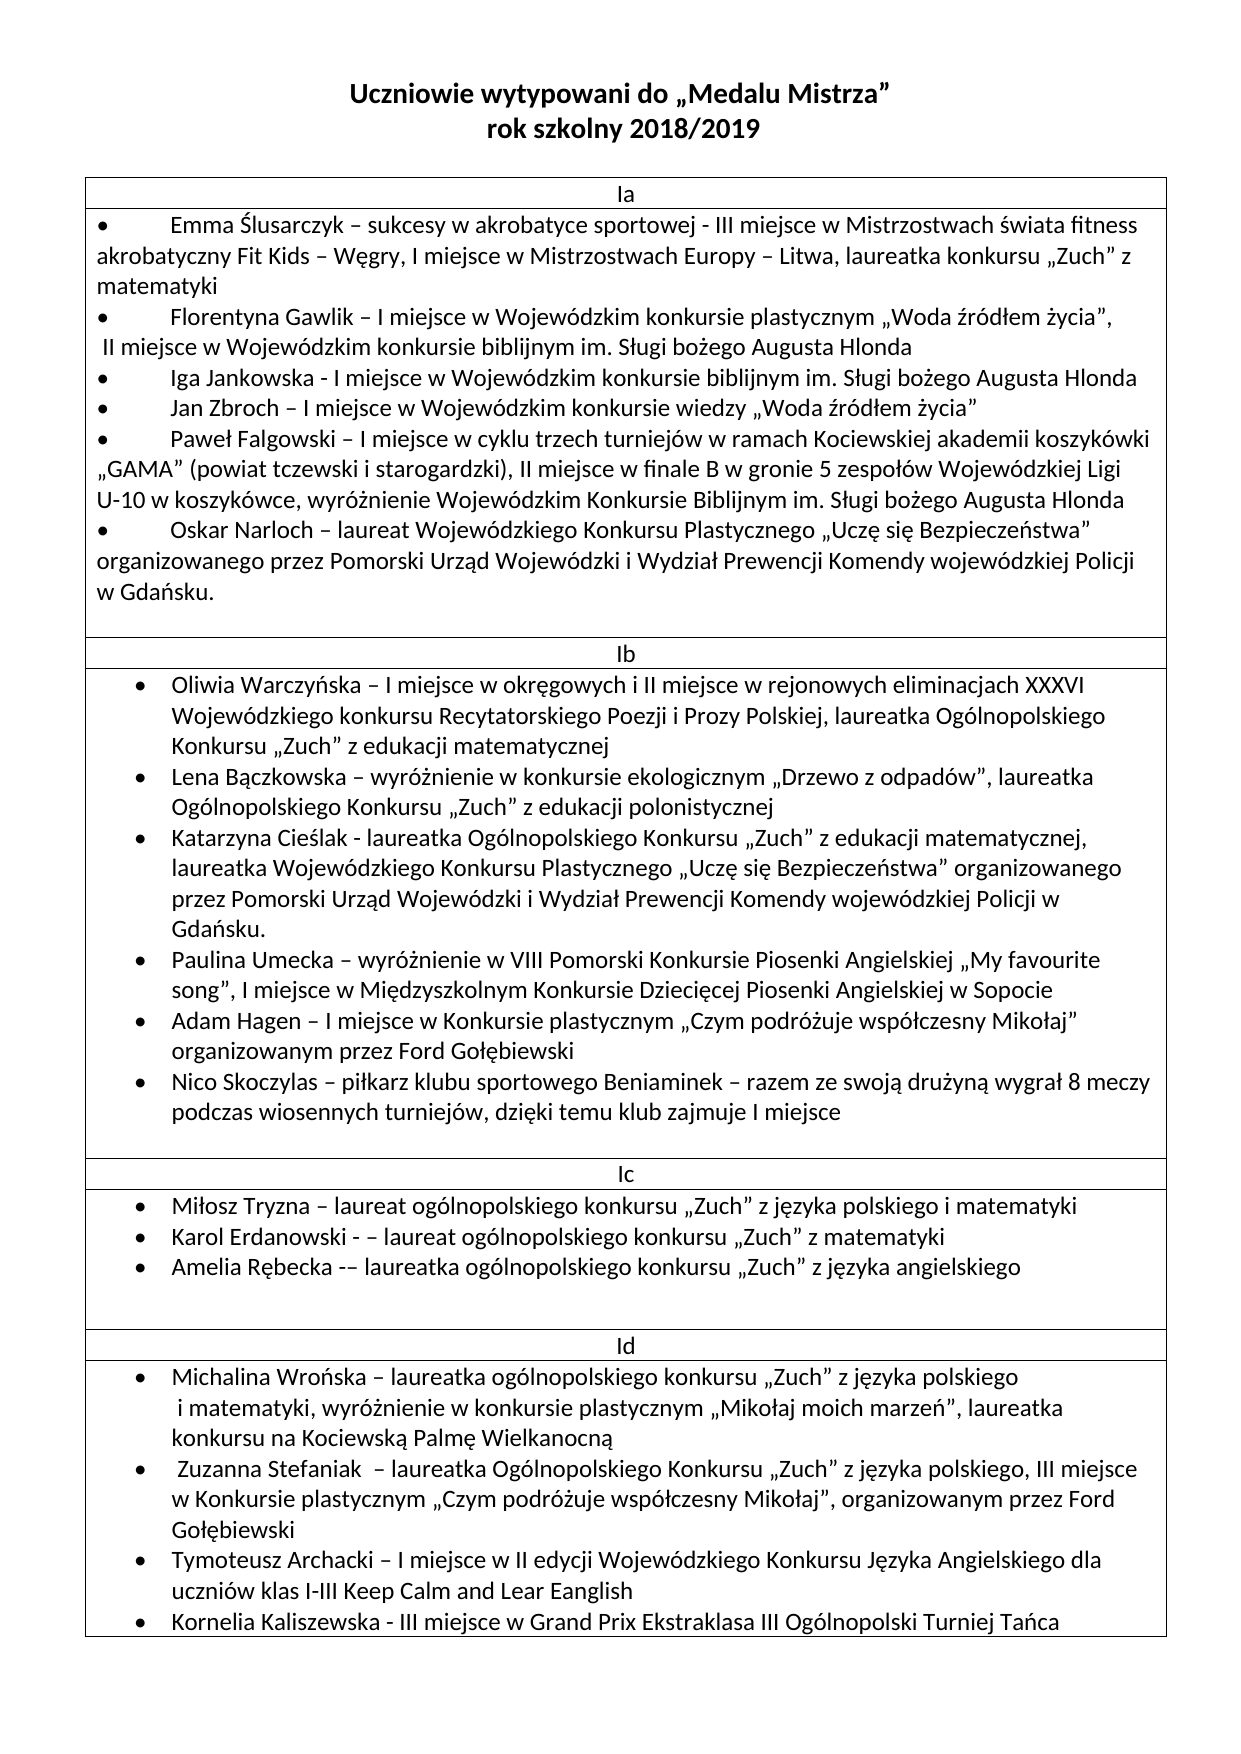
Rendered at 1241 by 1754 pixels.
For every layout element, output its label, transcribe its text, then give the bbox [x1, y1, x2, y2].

table_cell Oliwia Warczyńska – I miejsce w okręgowych i II miejsce w rejonowych eliminacjach XXXVI Wojewódzkiego konkursu Recytatorskiego Poezji i Prozy Polskiej, laureatka Ogólnopolskiego Konkursu „Zuch” z edukacji matematycznej Lena Bączkowska – wyróżnienie w konkursie ekologicznym „Drzewo z odpadów”, laureatka Ogólnopolskiego Konkursu „Zuch” z edukacji polonistycznej Katarzyna Cieślak - laureatka Ogólnopolskiego Konkursu „Zuch” z edukacji matematycznej, laureatka Wojewódzkiego Konkursu Plastycznego „Uczę się Bezpieczeństwa” organizowanego przez Pomorski Urząd Wojewódzki i Wydział Prewencji Komendy wojewódzkiej Policji w Gdańsku. Paulina Umecka – wyróżnienie w VIII Pomorski Konkursie Piosenki Angielskiej „My favourite song”, I miejsce w Międzyszkolnym Konkursie Dziecięcej Piosenki Angielskiej w Sopocie Adam Hagen – I miejsce w Konkursie plastycznym „Czym podróżuje współczesny Mikołaj” organizowanym przez Ford Gołębiewski Nico Skoczylas – piłkarz klubu sportowego Beniaminek – razem ze swoją drużyną wygrał 8 meczy podczas wiosennych turniejów, dzięki temu klub zajmuje I miejsce [86, 669, 1166, 1158]
table_cell Emma Ślusarczyk – sukcesy w akrobatyce sportowej - III miejsce w Mistrzostwach świata fitness akrobatyczny Fit Kids – Węgry, I miejsce w Mistrzostwach Europy – Litwa, laureatka konkursu „Zuch” z matematyki Florentyna Gawlik – I miejsce w Wojewódzkim konkursie plastycznym „Woda źródłem życia”, II miejsce w Wojewódzkim konkursie biblijnym im. Sługi bożego Augusta Hlonda Iga Jankowska - I miejsce w Wojewódzkim konkursie biblijnym im. Sługi bożego Augusta Hlonda Jan Zbroch – I miejsce w Wojewódzkim konkursie wiedzy „Woda źródłem życia” Paweł Falgowski – I miejsce w cyklu trzech turniejów w ramach Kociewskiej akademii koszykówki „GAMA” (powiat tczewski i starogardzki), II miejsce w finale B w gronie 5 zespołów Wojewódzkiej Ligi U-10 w koszykówce, wyróżnienie Wojewódzkim Konkursie Biblijnym im. Sługi bożego Augusta Hlonda Oskar Narloch – laureat Wojewódzkiego Konkursu Plastycznego „Uczę się Bezpieczeństwa” organizowanego przez Pomorski Urząd Wojewódzki i Wydział Prewencji Komendy wojewódzkiej Policji w Gdańsku. [86, 209, 1166, 637]
table_header Ia [86, 178, 1166, 208]
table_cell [86, 1361, 1166, 1636]
table_cell Id [86, 1330, 1166, 1360]
table_cell Miłosz Tryzna – laureat ogólnopolskiego konkursu „Zuch” z języka polskiego i matematyki Karol Erdanowski - – laureat ogólnopolskiego konkursu „Zuch” z matematyki Amelia Rębecka -– laureatka ogólnopolskiego konkursu „Zuch” z języka angielskiego [86, 1190, 1166, 1329]
table_cell Ic [86, 1159, 1166, 1189]
table_cell Ib [86, 638, 1166, 668]
text rok szkolny 2018/2019 [75, 111, 1165, 146]
text Uczniowie wytypowani do „Medalu Mistrza” [75, 75, 1165, 111]
